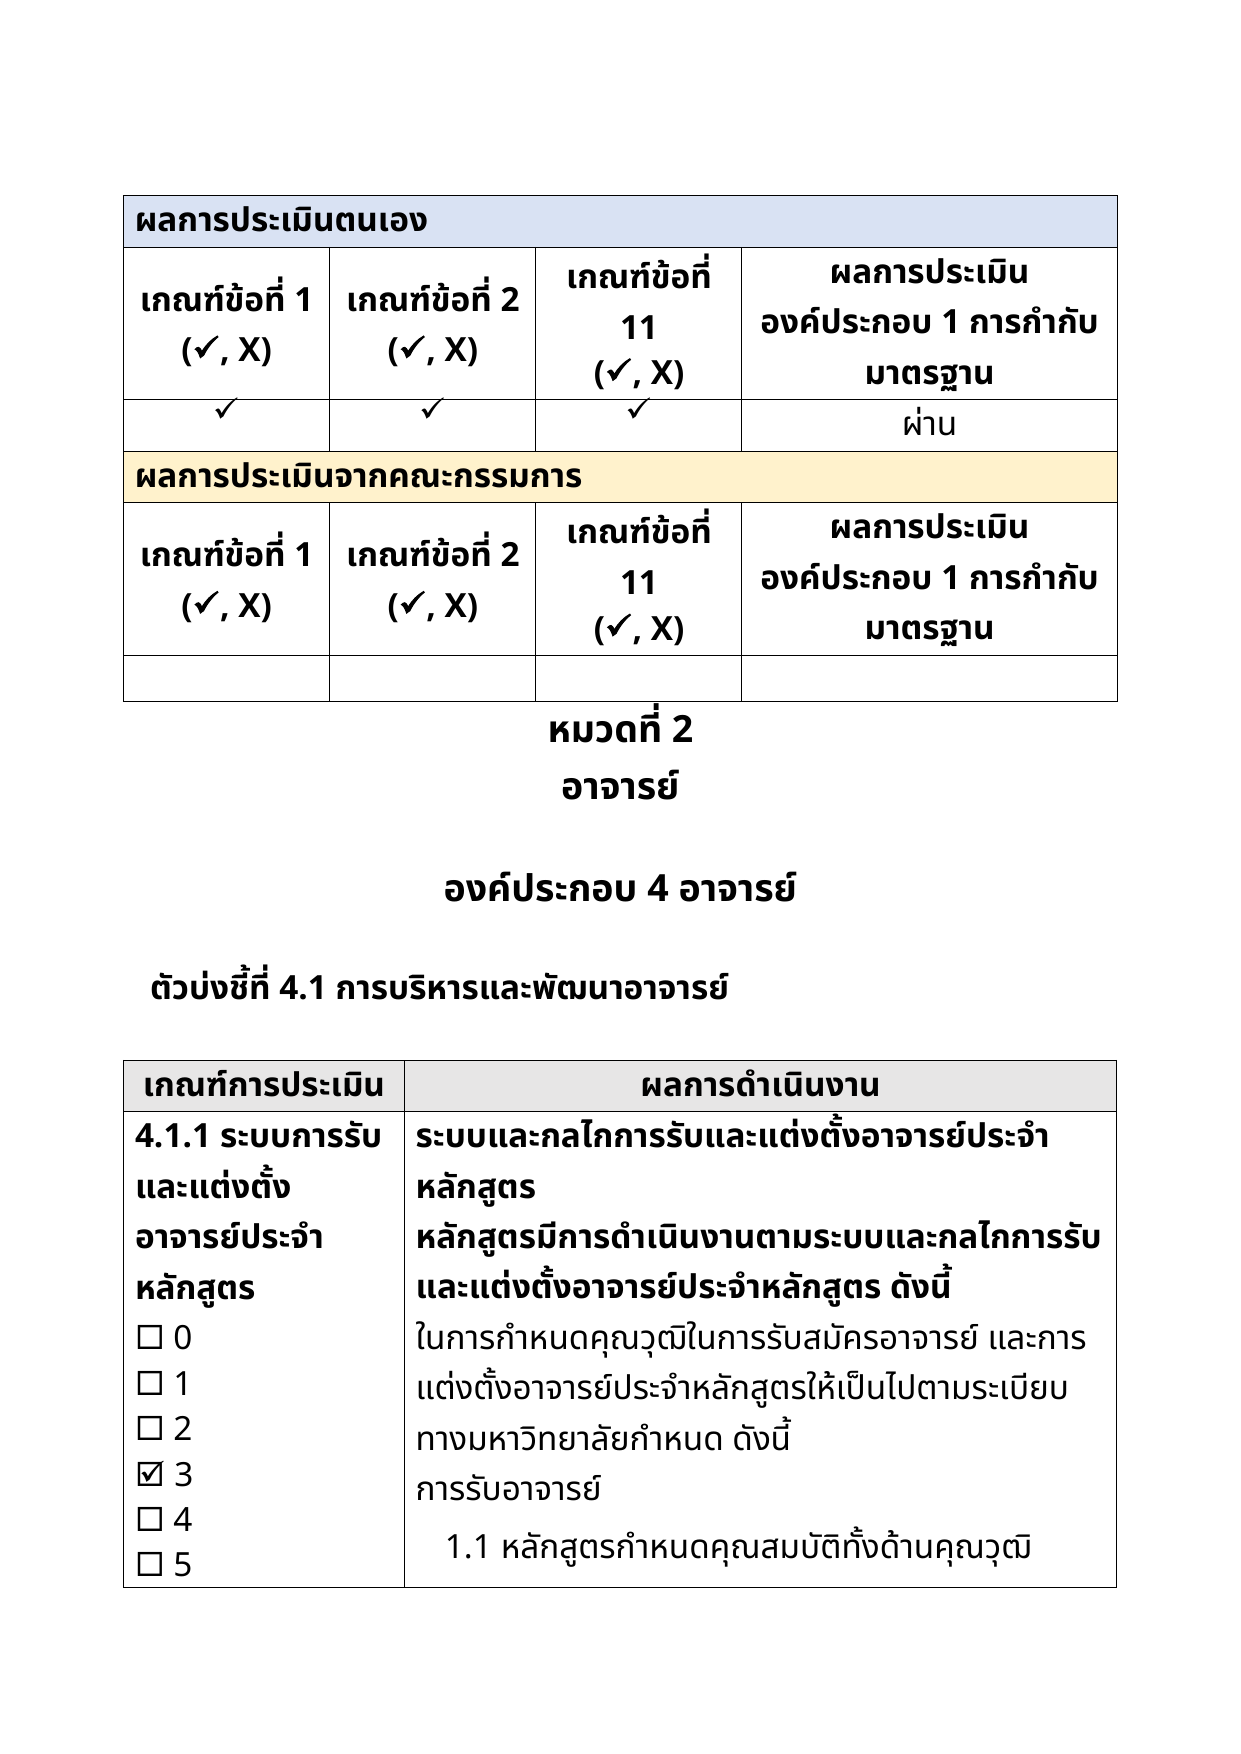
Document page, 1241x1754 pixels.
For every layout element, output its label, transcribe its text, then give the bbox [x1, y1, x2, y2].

table_cell เกณฑ์ข้อที่ 2 (, X) [330, 503, 535, 655]
table_cell [536, 400, 741, 451]
table_cell เกณฑ์ข้อที่ 11 (, X) [536, 248, 741, 399]
table_cell [536, 656, 741, 701]
table_cell ผลการประเมินจากคณะกรรมการ [124, 452, 1117, 502]
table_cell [124, 1112, 404, 1587]
table_cell [330, 400, 535, 451]
text ตัวบ่งชี้ที่ 4.1 การบริหารและพัฒนาอาจารย์ [150, 964, 1090, 1014]
table_cell [124, 400, 329, 451]
table_cell เกณฑ์ข้อที่ 2 (, X) [330, 248, 535, 399]
table_cell [330, 656, 535, 701]
table_header ผลการดำเนินงาน [405, 1061, 1116, 1111]
text องค์ประกอบ 4 อาจารย์ [150, 861, 1090, 918]
table_cell ผลการประเมิน องค์ประกอบ 1 การกำกับมาตรฐาน [742, 503, 1117, 655]
text อาจารย์ [150, 759, 1090, 816]
table_cell [124, 656, 329, 701]
table_cell เกณฑ์ข้อที่ 1 (, X) [124, 248, 329, 399]
text หมวดที่ 2 [150, 702, 1090, 759]
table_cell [405, 1112, 1116, 1587]
table_header เกณฑ์การประเมิน [124, 1061, 404, 1111]
table_cell เกณฑ์ข้อที่ 11 (, X) [536, 503, 741, 655]
table_cell ผลการประเมิน องค์ประกอบ 1 การกำกับมาตรฐาน [742, 248, 1117, 399]
table_cell [742, 656, 1117, 701]
table_cell เกณฑ์ข้อที่ 1 (, X) [124, 503, 329, 655]
table_cell ผ่าน [742, 400, 1117, 451]
table_header ผลการประเมินตนเอง [124, 196, 1117, 247]
